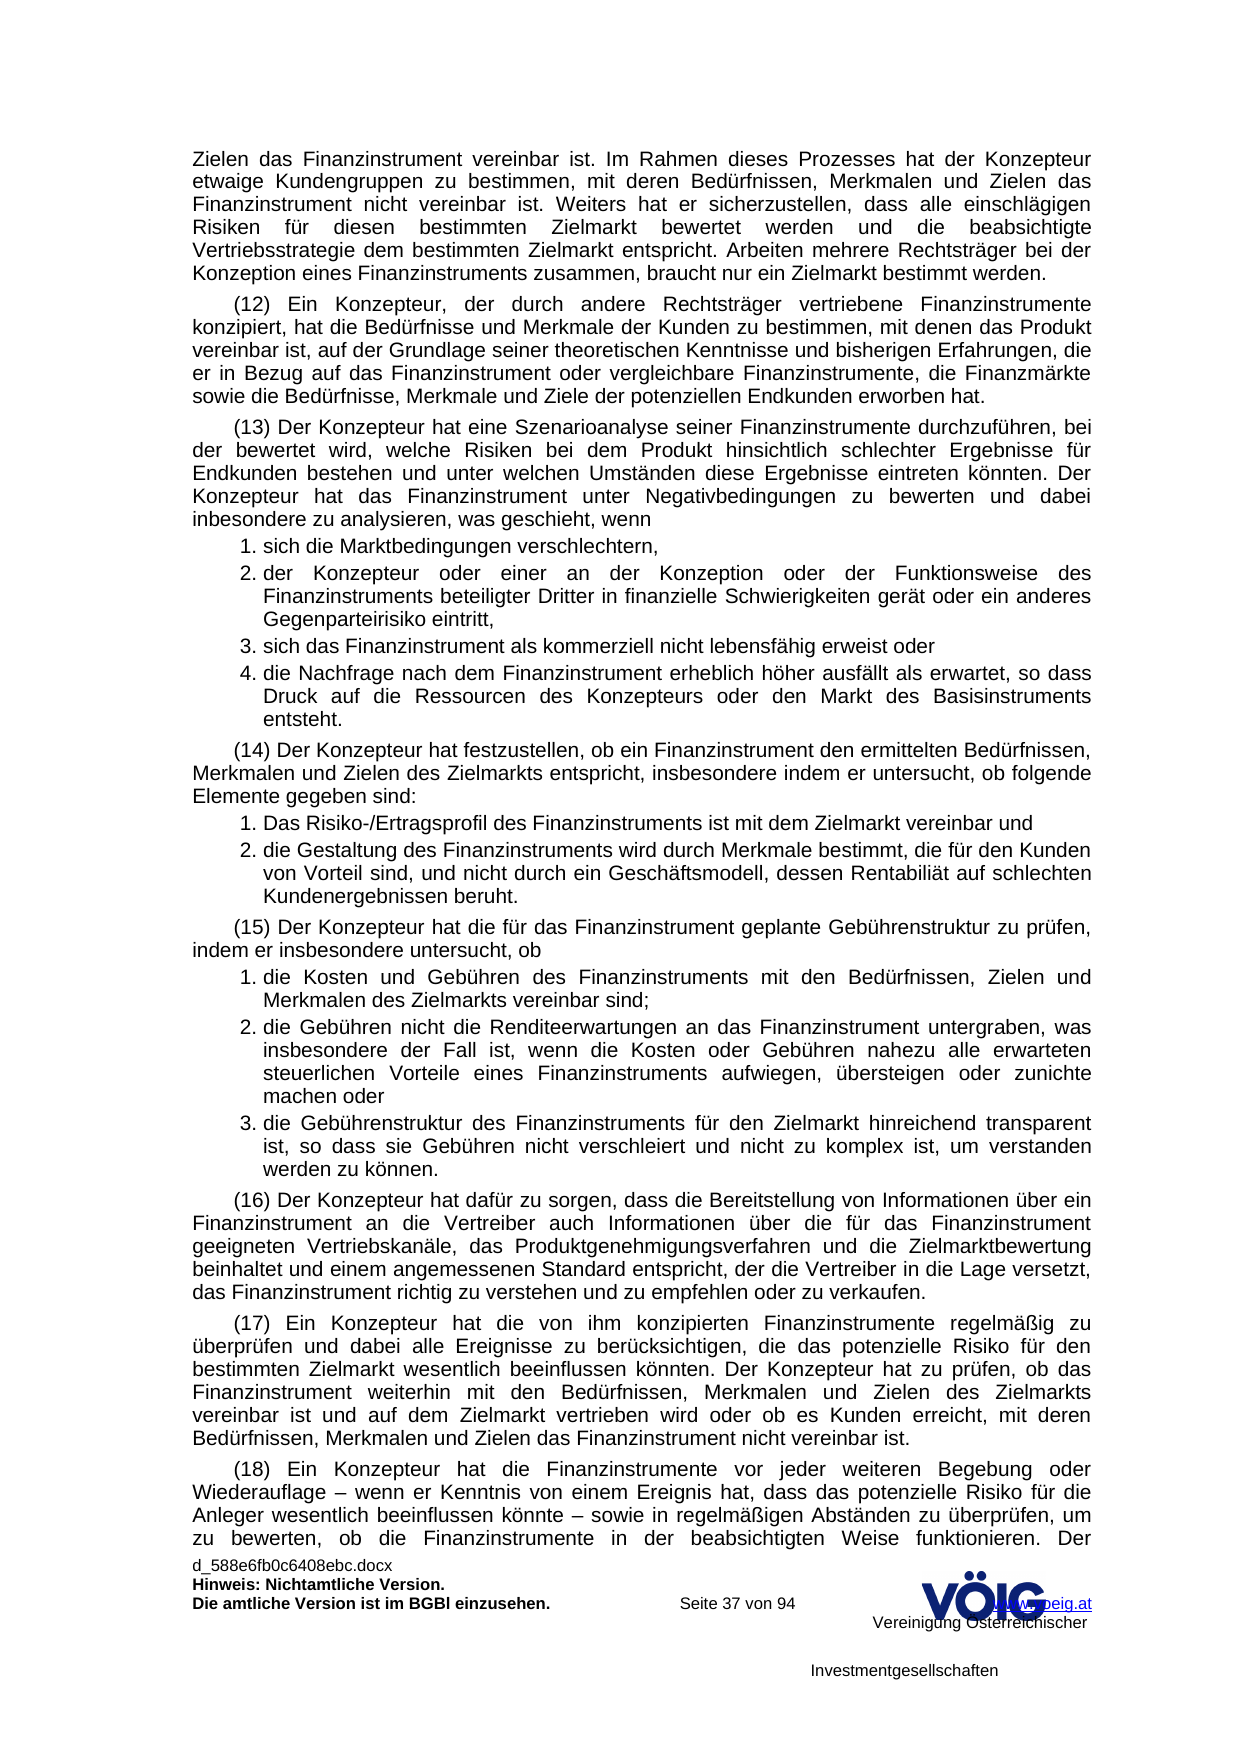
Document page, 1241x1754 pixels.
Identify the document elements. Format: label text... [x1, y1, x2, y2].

text 3. sich das Finanzinstrument als kommerziell nicht lebensfähig erweist oder [192, 635, 1093, 658]
picture [921, 1571, 1046, 1621]
text 1. die Kosten und Gebühren des Finanzinstruments mit den Bedürfnissen, Zielen und Merkmalen des Zielmarkts vereinbar sind; [192, 966, 1093, 1012]
text 3. die Gebührenstruktur des Finanzinstruments für den Zielmarkt hinreichend transparent ist, so dass sie Gebühren nicht verschleiert und nicht zu komplex ist, um verstanden werden zu können. [192, 1112, 1093, 1181]
text (14) Der Konzepteur hat festzustellen, ob ein Finanzinstrument den ermittelten Bedürfnissen, Merkmalen und Zielen des Zielmarkts entspricht, insbesondere indem er untersucht, ob folgende Elemente gegeben sind: [192, 739, 1093, 808]
text (16) Der Konzepteur hat dafür zu sorgen, dass die Bereitstellung von Informationen über ein Finanzinstrument an die Vertreiber auch Informationen über die für das Finanzinstrument geeigneten Vertriebskanäle, das Produktgenehmigungsverfahren und die Zielmarktbewertung beinhaltet und einem angemessenen Standard entspricht, der die Vertreiber in die Lage versetzt, das Finanzinstrument richtig zu verstehen und zu empfehlen oder zu verkaufen. [192, 1189, 1093, 1304]
text (17) Ein Konzepteur hat die von ihm konzipierten Finanzinstrumente regelmäßig zu überprüfen und dabei alle Ereignisse zu berücksichtigen, die das potenzielle Risiko für den bestimmten Zielmarkt wesentlich beeinflussen könnten. Der Konzepteur hat zu prüfen, ob das Finanzinstrument weiterhin mit den Bedürfnissen, Merkmalen und Zielen des Zielmarkts vereinbar ist und auf dem Zielmarkt vertrieben wird oder ob es Kunden erreicht, mit deren Bedürfnissen, Merkmalen und Zielen das Finanzinstrument nicht vereinbar ist. [192, 1312, 1093, 1450]
text (15) Der Konzepteur hat die für das Finanzinstrument geplante Gebührenstruktur zu prüfen, indem er insbesondere untersucht, ob [192, 916, 1093, 962]
text (12) Ein Konzepteur, der durch andere Rechtsträger vertriebene Finanzinstrumente konzipiert, hat die Bedürfnisse und Merkmale der Kunden zu bestimmen, mit denen das Produkt vereinbar ist, auf der Grundlage seiner theoretischen Kenntnisse und bisherigen Erfahrungen, die er in Bezug auf das Finanzinstrument oder vergleichbare Finanzinstrumente, die Finanzmärkte sowie die Bedürfnisse, Merkmale und Ziele der potenziellen Endkunden erworben hat. [192, 293, 1093, 408]
text 1. Das Risiko-/Ertragsprofil des Finanzinstruments ist mit dem Zielmarkt vereinbar und [192, 812, 1093, 835]
text (13) Der Konzepteur hat eine Szenarioanalyse seiner Finanzinstrumente durchzuführen, bei der bewertet wird, welche Risiken bei dem Produkt hinsichtlich schlechter Ergebnisse für Endkunden bestehen und unter welchen Umständen diese Ergebnisse eintreten könnten. Der Konzepteur hat das Finanzinstrument unter Negativbedingungen zu bewerten und dabei inbesondere zu analysieren, was geschieht, wenn [192, 416, 1093, 531]
text 4. die Nachfrage nach dem Finanzinstrument erheblich höher ausfällt als erwartet, so dass Druck auf die Ressourcen des Konzepteurs oder den Markt des Basisinstruments entsteht. [192, 662, 1093, 731]
text 2. die Gestaltung des Finanzinstruments wird durch Merkmale bestimmt, die für den Kunden von Vorteil sind, und nicht durch ein Geschäftsmodell, dessen Rentabiliät auf schlechten Kundenergebnissen beruht. [192, 839, 1093, 908]
text 1. sich die Marktbedingungen verschlechtern, [192, 535, 1093, 558]
text 2. der Konzepteur oder einer an der Konzeption oder der Funktionsweise des Finanzinstruments beteiligter Dritter in finanzielle Schwierigkeiten gerät oder ein anderes Gegenparteirisiko eintritt, [192, 562, 1093, 631]
text 2. die Gebühren nicht die Renditeerwartungen an das Finanzinstrument untergraben, was insbesondere der Fall ist, wenn die Kosten oder Gebühren nahezu alle erwarteten steuerlichen Vorteile eines Finanzinstruments aufwiegen, übersteigen oder zunichte machen oder [192, 1016, 1093, 1108]
